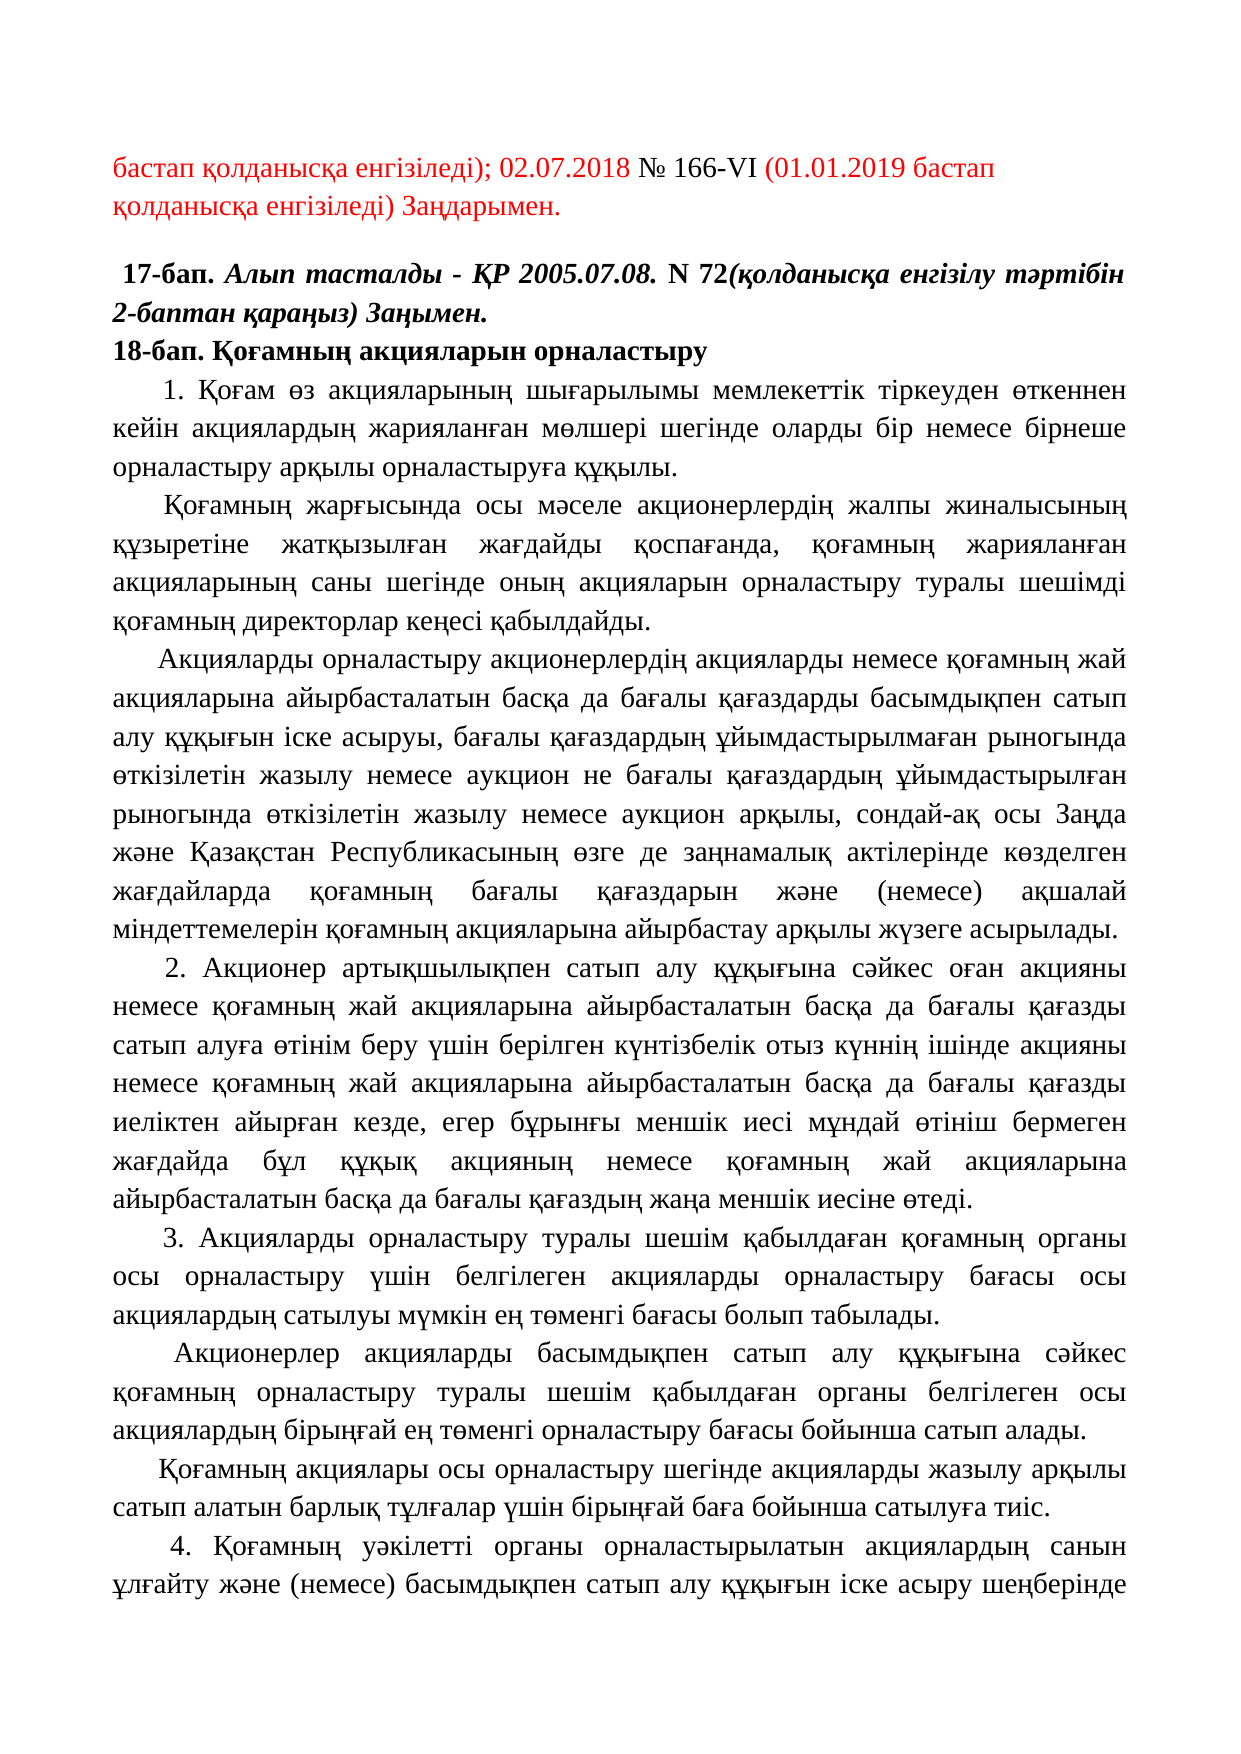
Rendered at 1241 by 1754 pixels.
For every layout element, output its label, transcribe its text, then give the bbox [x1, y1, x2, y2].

text Акционерлер акцияларды басымдықпен сатып алу құқығына сәйкес қоғамның орналастыру туралы шешiм қабылдаған органы белгiлеген осы акциялардың бiрыңғай ең төменгі орналастыру бағасы бойынша сатып алады. [112, 1335, 1128, 1446]
text Қоғамның жарғысында осы мәселе акционерлердiң жалпы жиналысының құзыретiне жатқызылған жағдайды қоспағанда, қоғамның жарияланған акцияларының саны шегiнде оның акцияларын орналастыру туралы шешiмдi қоғамның директорлар кеңесi қабылдайды. [112, 487, 1128, 637]
text Қоғамның акциялары осы орналастыру шегiнде акцияларды жазылу арқылы сатып алатын барлық тұлғалар үшiн бiрыңғай баға бойынша сатылуға тиiс. [112, 1451, 1128, 1523]
text 18-бап. Қоғамның акцияларын орналастыру [112, 333, 1128, 367]
text 17-бап. Алып тасталды - ҚР 2005.07.08. N 72(қолданысқа енгізілу тәртібін 2-баптан қараңыз) Заңымен. [112, 256, 1128, 328]
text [112, 150, 1128, 252]
text 2. Акционер артықшылықпен сатып алу құқығына сәйкес оған акцияны немесе қоғамның жай акцияларына айырбасталатын басқа да бағалы қағазды сатып алуға өтінім беру үшін берілген күнтізбелік отыз күннің ішінде акцияны немесе қоғамның жай акцияларына айырбасталатын басқа да бағалы қағазды иеліктен айырған кезде, егер бұрынғы меншік иесі мұндай өтініш бермеген жағдайда бұл құқық акцияның немесе қоғамның жай акцияларына айырбасталатын басқа да бағалы қағаздың жаңа меншік иесіне өтеді. [112, 950, 1128, 1215]
text 1. Қоғам өз акцияларының шығарылымы мемлекеттiк тiркеуден өткеннен кейiн акциялардың жарияланған мөлшерi шегiнде оларды бiр немесе бiрнеше орналастыру арқылы орналастыруға құқылы. [112, 372, 1128, 482]
text 3. Акцияларды орналастыру туралы шешім қабылдаған қоғамның органы осы орналастыру үшін белгілеген акцияларды орналастыру бағасы осы акциялардың сатылуы мүмкін ең төменгі бағасы болып табылады. [112, 1220, 1128, 1330]
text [112, 1528, 1128, 1600]
text Акцияларды орналастыру акционерлердің акцияларды немесе қоғамның жай акцияларына айырбасталатын басқа да бағалы қағаздарды басымдықпен сатып алу құқығын іске асыруы, бағалы қағаздардың ұйымдастырылмаған рыногында өткiзiлетiн жазылу немесе аукцион не бағалы қағаздардың ұйымдастырылған рыногында өткiзiлетiн жазылу немесе аукцион арқылы, сондай-ақ осы Заңда және Қазақстан Республикасының өзге де заңнамалық актілерінде көзделген жағдайларда қоғамның бағалы қағаздарын және (немесе) ақшалай міндеттемелерін қоғамның акцияларына айырбастау арқылы жүзеге асырылады. [112, 642, 1128, 945]
